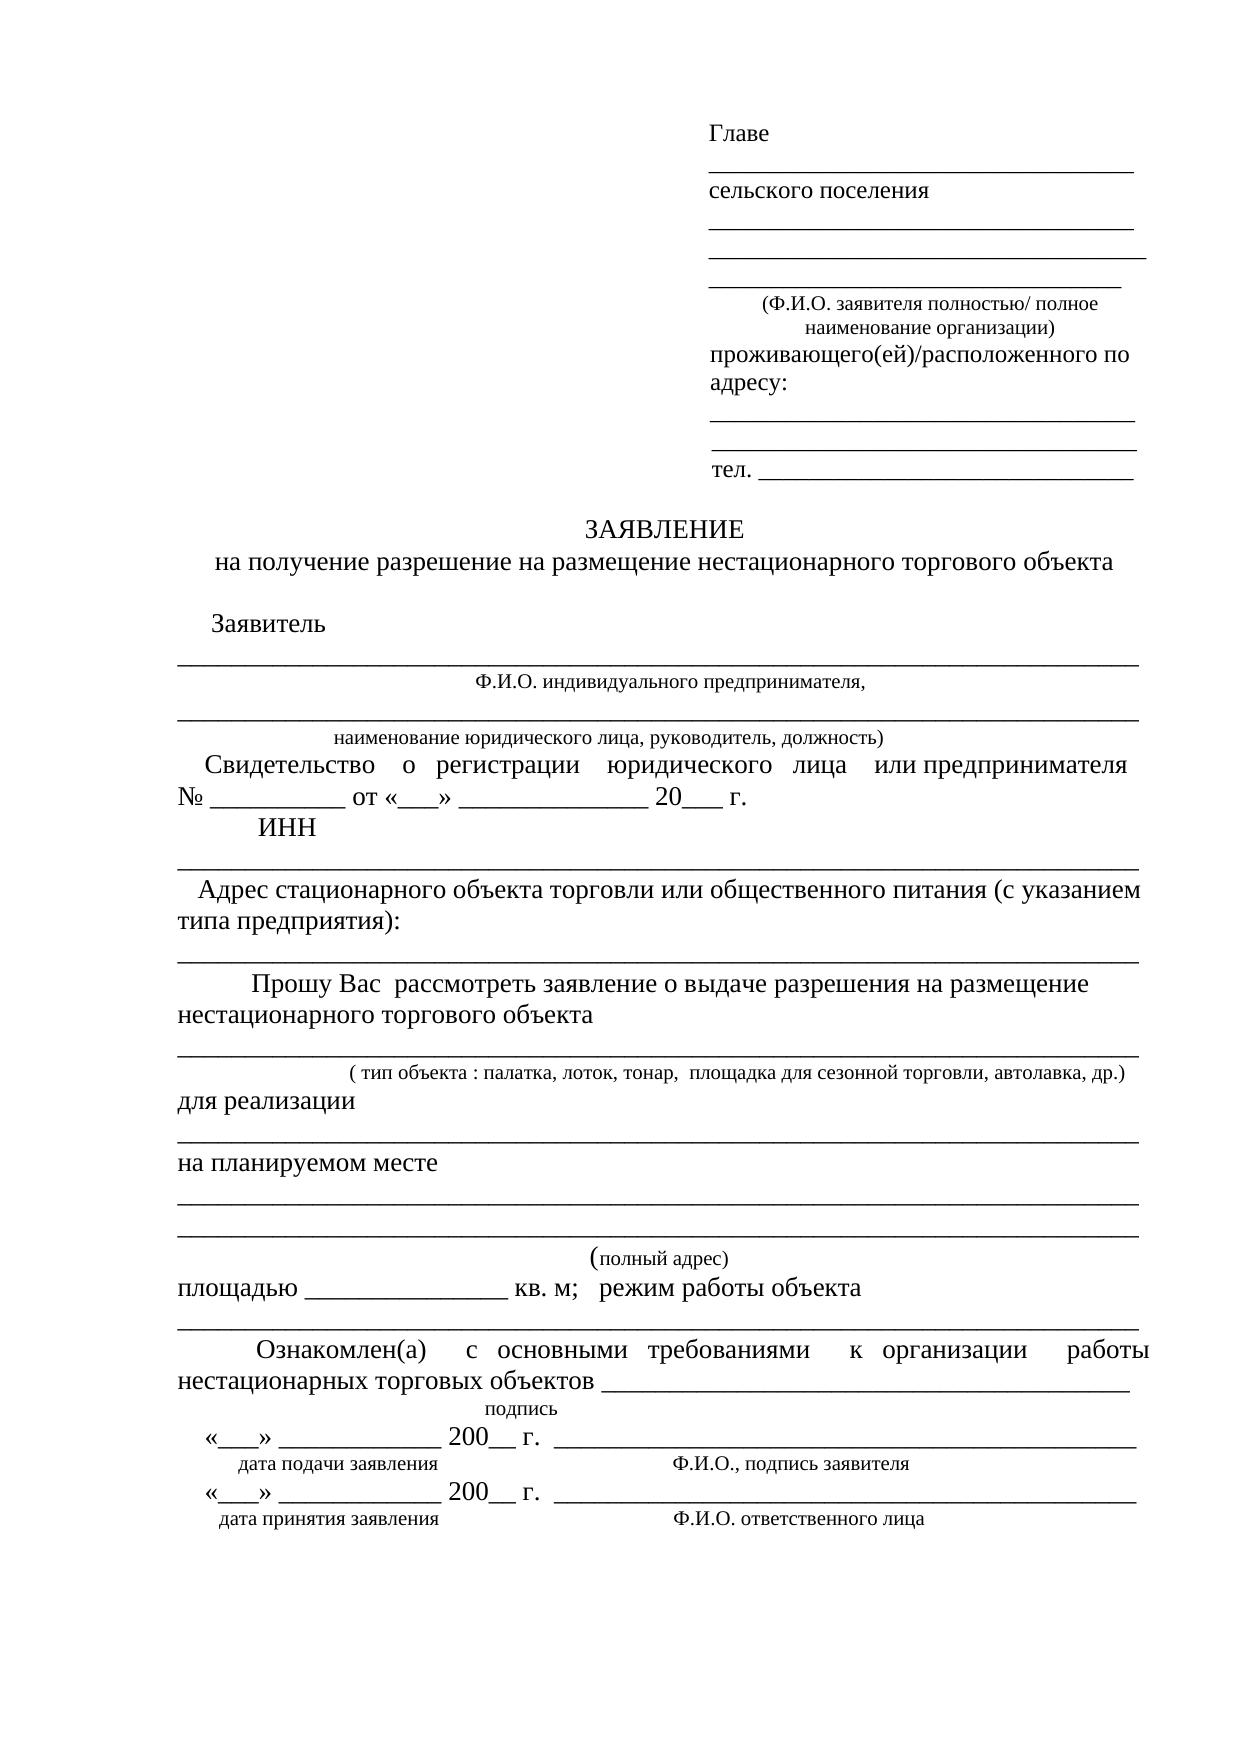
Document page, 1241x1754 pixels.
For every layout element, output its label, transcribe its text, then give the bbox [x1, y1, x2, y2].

text _______________________________________________________________________ [177, 693, 1152, 724]
text Свидетельство о регистрации юридического лица или предпринимателя № __________ от «___» ______________ 20___ г. [177, 749, 1152, 811]
text (полный адрес) [177, 1240, 1152, 1271]
text Адрес стационарного объекта торговли или общественного питания (с указанием типа предприятия): _______________________________________________________________________ [177, 873, 1152, 967]
text Ознакомлен(а) с основными требованиями к организации работы нестационарных торговых объектов _______________________________________ [177, 1333, 1152, 1396]
text Ф.И.О. индивидуального предпринимателя, [177, 669, 1152, 693]
text наименование юридического лица, руководитель, должность) [177, 724, 1152, 749]
text __________________________________ [712, 425, 1152, 454]
text тел. ______________________________ [712, 454, 1152, 482]
text сельского поселения [708, 176, 1152, 204]
text дата подачи заявления Ф.И.О., подпись заявителя [177, 1451, 1152, 1475]
text Заявитель _______________________________________________________________________ [177, 607, 1152, 669]
text дата принятия заявления Ф.И.О. ответственного лица [177, 1506, 1152, 1530]
text Прошу Вас рассмотреть заявление о выдаче разрешения на размещение нестационарного торгового объекта _______________________________________________________________________ [177, 967, 1152, 1060]
text ( тип объекта : палатка, лоток, тонар, площадка для сезонной торговли, автолавка, др.) [177, 1060, 1152, 1084]
text на планируемом месте _______________________________________________________________________ [177, 1146, 1152, 1209]
text ИНН _______________________________________________________________________ [177, 811, 1152, 873]
text ЗАЯВЛЕНИЕ [177, 514, 1152, 545]
text Главе __________________________________ [708, 118, 1152, 176]
text проживающего(ей)/расположенного по адресу: __________________________________ [710, 339, 1152, 425]
text __________________________________ [708, 204, 1152, 233]
text на получение разрешение на размещение нестационарного торгового объекта [177, 545, 1152, 576]
text _______________________________________________________________________ [177, 1209, 1152, 1240]
text (Ф.И.О. заявителя полностью/ полное наименование организации) [708, 291, 1152, 339]
text подпись [177, 1396, 1152, 1420]
text «___» ____________ 200__ г. ___________________________________________ [177, 1420, 1152, 1451]
text площадью _______________ кв. м; режим работы объекта _______________________________________________________________________ [177, 1271, 1152, 1333]
text ____________________________________________________________________ [708, 233, 1152, 291]
text «___» ____________ 200__ г. ___________________________________________ [177, 1475, 1152, 1506]
text для реализации _______________________________________________________________________ [177, 1084, 1152, 1146]
